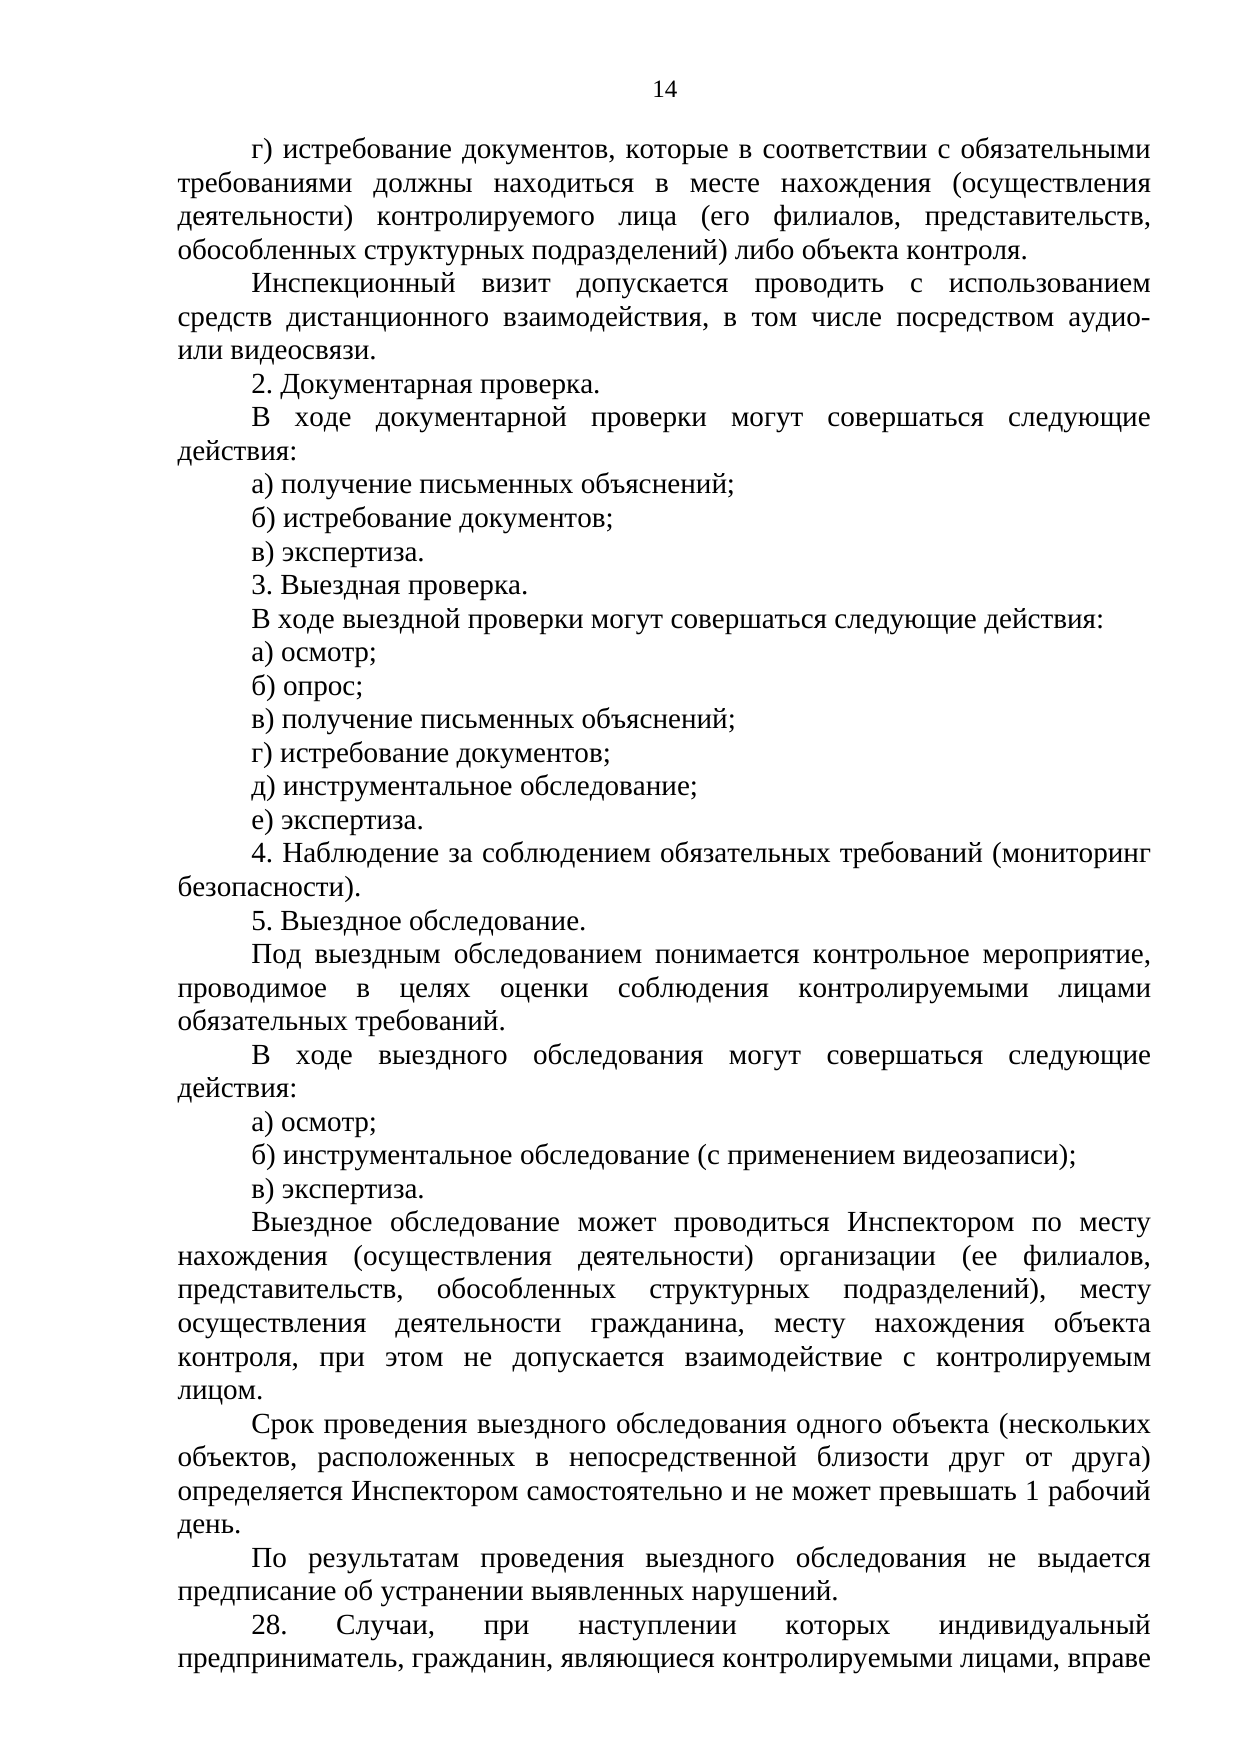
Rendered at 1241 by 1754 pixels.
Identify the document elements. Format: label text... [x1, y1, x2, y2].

text 3. Выездная проверка. [177, 567, 1152, 601]
text б) инструментальное обследование (с применением видеозаписи); [177, 1137, 1152, 1171]
text д) инструментальное обследование; [177, 768, 1152, 802]
text 2. Документарная проверка. [177, 366, 1152, 399]
text 4. Наблюдение за соблюдением обязательных требований (мониторинг безопасности). [177, 836, 1152, 903]
text в) экспертиза. [177, 1171, 1152, 1204]
text е) экспертиза. [177, 802, 1152, 836]
text Инспекционный визит допускается проводить с использованием средств дистанционного взаимодействия, в том числе посредством аудио- или видеосвязи. [177, 265, 1152, 366]
text в) получение письменных объяснений; [177, 701, 1152, 735]
text а) осмотр; [177, 1104, 1152, 1137]
text В ходе выездной проверки могут совершаться следующие действия: [177, 601, 1152, 634]
text г) истребование документов; [177, 735, 1152, 768]
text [177, 1607, 1152, 1674]
text в) экспертиза. [177, 534, 1152, 567]
text 5. Выездное обследование. [177, 903, 1152, 936]
text а) получение письменных объяснений; [177, 467, 1152, 500]
text а) осмотр; [177, 634, 1152, 668]
text Выездное обследование может проводиться Инспектором по месту нахождения (осуществления деятельности) организации (ее филиалов, представительств, обособленных структурных подразделений), месту осуществления деятельности гражданина, месту нахождения объекта контроля, при этом не допускается взаимодействие с контролируемым лицом. [177, 1204, 1152, 1406]
text Под выездным обследованием понимается контрольное мероприятие, проводимое в целях оценки соблюдения контролируемыми лицами обязательных требований. [177, 936, 1152, 1037]
text б) опрос; [177, 668, 1152, 701]
text б) истребование документов; [177, 500, 1152, 534]
text По результатам проведения выездного обследования не выдается предписание об устранении выявленных нарушений. [177, 1540, 1152, 1607]
text В ходе выездного обследования могут совершаться следующие действия: [177, 1037, 1152, 1104]
text В ходе документарной проверки могут совершаться следующие действия: [177, 399, 1152, 467]
text г) истребование документов, которые в соответствии с обязательными требованиями должны находиться в месте нахождения (осуществления деятельности) контролируемого лица (его филиалов, представительств, обособленных структурных подразделений) либо объекта контроля. [177, 131, 1152, 265]
text Срок проведения выездного обследования одного объекта (нескольких объектов, расположенных в непосредственной близости друг от друга) определяется Инспектором самостоятельно и не может превышать 1 рабочий день. [177, 1406, 1152, 1540]
